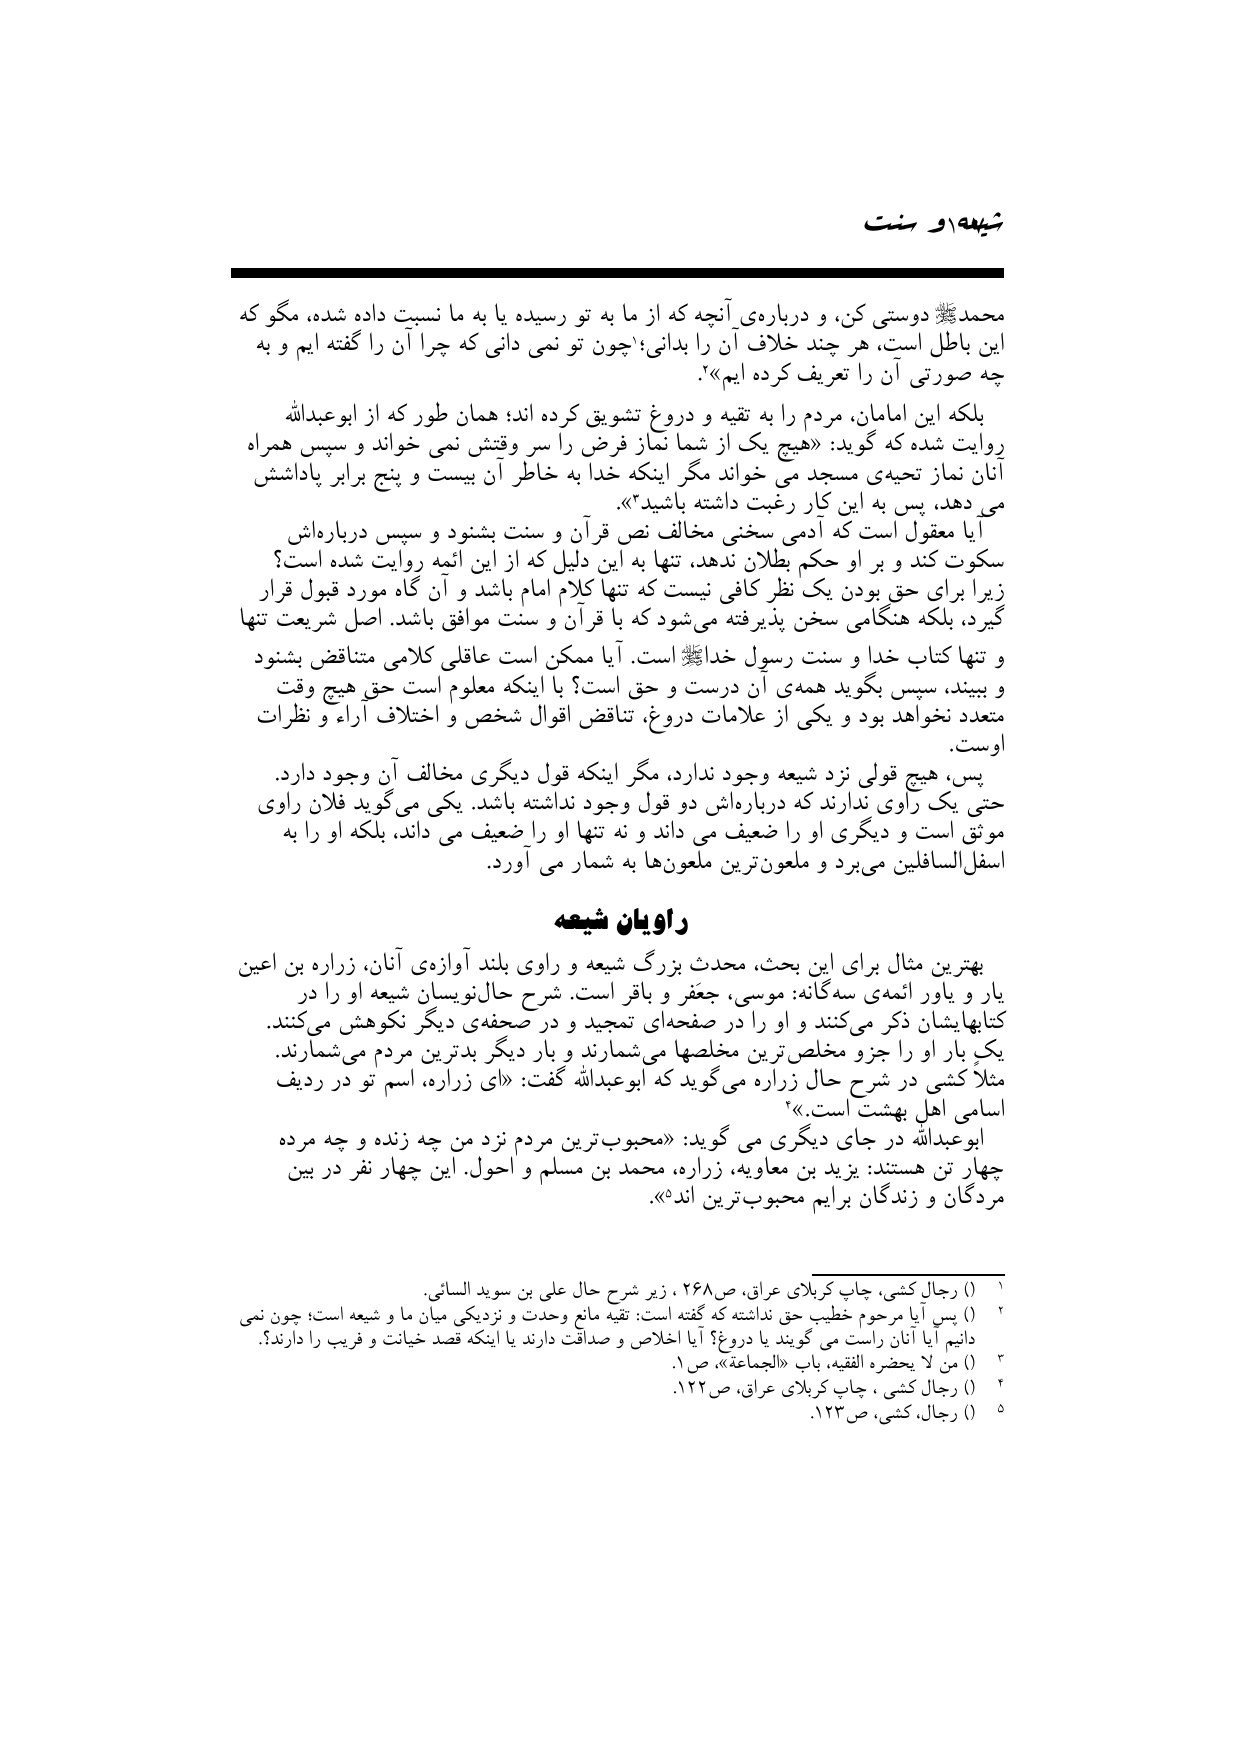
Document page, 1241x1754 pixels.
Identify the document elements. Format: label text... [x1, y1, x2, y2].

text بلکه این امامان، مردم را به تقیه و دروغ تشویق کرده اند؛ همان طور که از ابوعبدالله روایت شده که گوید: «هیچ یک از شما نماز فرض را سر وقتش نمی خواند و سپس همراه آنان نماز تحیه‌ی مسجد می خواند مگر اینکه خدا به خاطر آن بیست و پنج برابر پاداشش می دهد، پس به این کار رغبت داشته باشید». [236, 404, 1004, 521]
text آیا معقول است که آدمی سخنی مخالف نص قرآن و سنت بشنود و سپس درباره‌اش سکوت کند و بر او حکم بطلان ندهد، تنها به این دلیل که از این ائمه روایت شده است؟ زیرا برای حق بودن یک نظر کافی نیست که تنها کلام امام باشد و آن گاه مورد قبول قرار گیرد، بلکه هنگامی سخن پذیرفته می‌شود که با قرآن و سنت موافق باشد. اصل شریعت تنها و تنها کتاب خدا و سنت رسول خدا است. آیا ممکن است عاقلی کلامی متناقض بشنود و ببیند، سپس بگوید همه‌ی آن درست و حق است؟ با اینکه معلوم است حق هیچ وقت متعدد نخواهد بود و یکی از علامات دروغ، تناقض اقوال شخص و اختلاف آراء و نظرات اوست. [236, 521, 1004, 763]
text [236, 295, 1004, 392]
subtitle راویان شیعه [236, 909, 1004, 938]
text بهترین مثال برای این بحث، محدثِ بزرگ شیعه و راوی بلند آوازه‌ی آنان، زراره بن اعین یار و یاور ائمه‌ی سه‌گانه: موسی، جعفر و باقر است. شرح حال‌نویسان شیعه او را در کتابهایشان ذکر می‌کنند و او را در صفحه‌ای تمجید و در صحفه‌ی دیگر نکوهش می‌کنند. یک بار او را جزو مخلص‌ترین مخلصها می‌شمارند و بار دیگر بدترین مردم می‌شمارند. مثلاً کشی در شرح حال زراره می‌گوید که ابوعبدالله گفت: «ای زراره، اسم تو در ردیف اسامی اهل بهشت است.» [236, 953, 1004, 1128]
text پس، هیچ قولی نزد شیعه وجود ندارد، مگر اینکه قول دیگری مخالف آن وجود دارد. حتی یک راوی ندارند که درباره‌اش دو قول وجود نداشته باشد. یکی می‌گوید فلان راوی موثق است و دیگری او را ضعیف می داند و نه تنها او را ضعیف می داند، بلکه او را به اسفل‌السافلین می‌برد و ملعون‌ترین ملعون‌ها به شمار می آورد. [236, 763, 1004, 880]
text ابوعبدالله در جای دیگری می گوید: «محبوب‌ترین مردم نزد من چه زنده و چه مرده چهار تن هستند: یزید بن معاویه، زراره، محمد بن مسلم و احول. این چهار نفر در بین مردگان و زندگان برایم محبوب‌ترین اند». [236, 1128, 1004, 1216]
